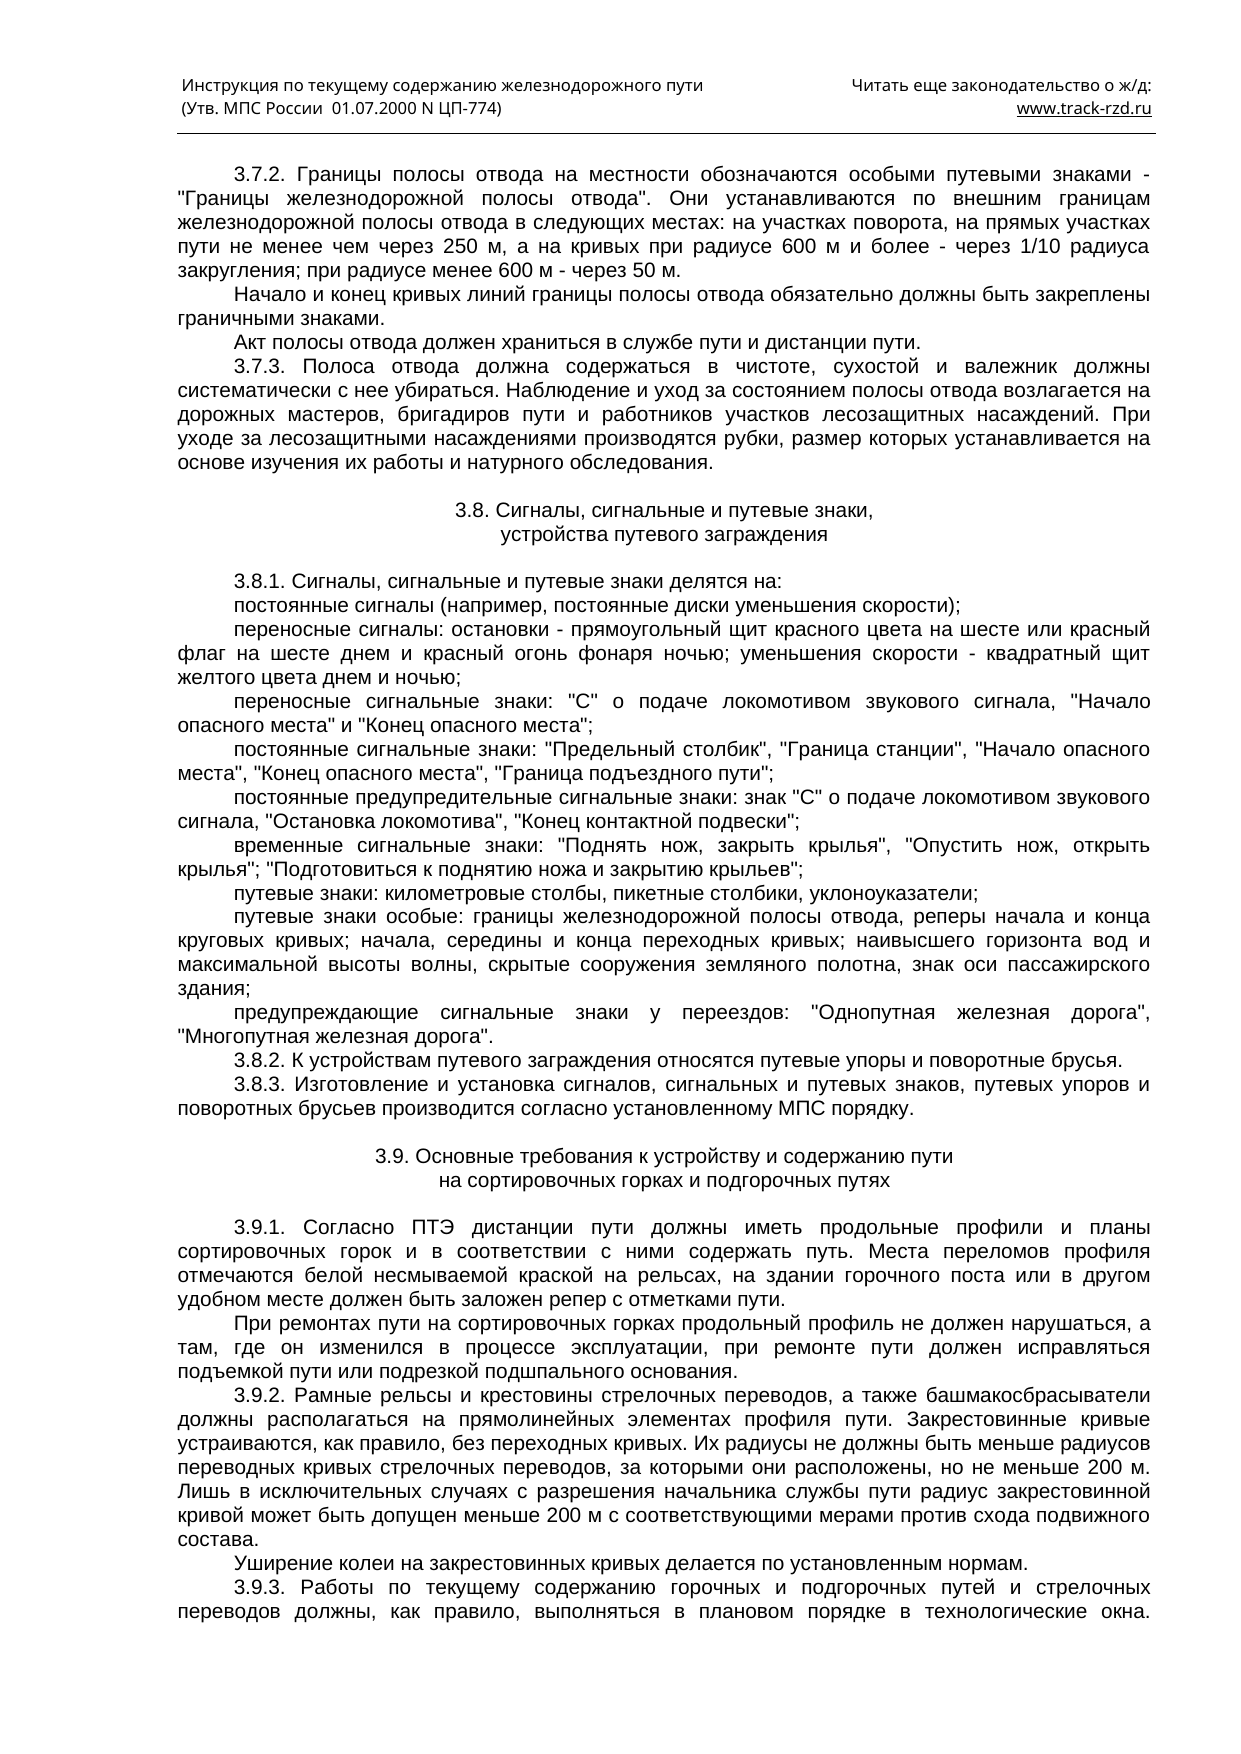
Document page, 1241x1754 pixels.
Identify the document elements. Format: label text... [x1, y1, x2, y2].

text путевые знаки: километровые столбы, пикетные столбики, уклоноуказатели; [177, 880, 1152, 904]
text 3.9.1. Согласно ПТЭ дистанции пути должны иметь продольные профили и планы сортировочных горок и в соответствии с ними содержать путь. Места переломов профиля отмечаются белой несмываемой краской на рельсах, на здании горочного поста или в другом удобном месте должен быть заложен репер с отметками пути. [177, 1215, 1152, 1311]
text 3.8.3. Изготовление и установка сигналов, сигнальных и путевых знаков, путевых упоров и поворотных брусьев производится согласно установленному МПС порядку. [177, 1072, 1152, 1120]
text путевые знаки особые: границы железнодорожной полосы отвода, реперы начала и конца круговых кривых; начала, середины и конца переходных кривых; наивысшего горизонта вод и максимальной высоты волны, скрытые сооружения земляного полотна, знак оси пассажирского здания; [177, 904, 1152, 1000]
text постоянные предупредительные сигнальные знаки: знак "С" о подаче локомотивом звукового сигнала, "Остановка локомотива", "Конец контактной подвески"; [177, 784, 1152, 832]
text переносные сигнальные знаки: "С" о подаче локомотивом звукового сигнала, "Начало опасного места" и "Конец опасного места"; [177, 689, 1152, 737]
text 3.8.2. К устройствам путевого заграждения относятся путевые упоры и поворотные брусья. [177, 1048, 1152, 1072]
text 3.9.2. Рамные рельсы и крестовины стрелочных переводов, а также башмакосбрасыватели должны располагаться на прямолинейных элементах профиля пути. Закрестовинные кривые устраиваются, как правило, без переходных кривых. Их радиусы не должны быть меньше радиусов переводных кривых стрелочных переводов, за которыми они расположены, но не меньше 200 м. Лишь в исключительных случаях с разрешения начальника службы пути радиус закрестовинной кривой может быть допущен меньше 200 м с соответствующими мерами против схода подвижного состава. [177, 1383, 1152, 1551]
text При ремонтах пути на сортировочных горках продольный профиль не должен нарушаться, а там, где он изменился в процессе эксплуатации, при ремонте пути должен исправляться подъемкой пути или подрезкой подшпального основания. [177, 1311, 1152, 1383]
text 3.7.3. Полоса отвода должна содержаться в чистоте, сухостой и валежник должны систематически с нее убираться. Наблюдение и уход за состоянием полосы отвода возлагается на дорожных мастеров, бригадиров пути и работников участков лесозащитных насаждений. При уходе за лесозащитными насаждениями производятся рубки, размер которых устанавливается на основе изучения их работы и натурного обследования. [177, 354, 1152, 474]
text постоянные сигнальные знаки: "Предельный столбик", "Граница станции", "Начало опасного места", "Конец опасного места", "Граница подъездного пути"; [177, 737, 1152, 784]
text 3.8.1. Сигналы, сигнальные и путевые знаки делятся на: [177, 569, 1152, 593]
text на сортировочных горках и подгорочных путях [177, 1168, 1152, 1192]
text переносные сигналы: остановки - прямоугольный щит красного цвета на шесте или красный флаг на шесте днем и красный огонь фонаря ночью; уменьшения скорости - квадратный щит желтого цвета днем и ночью; [177, 617, 1152, 689]
text постоянные сигналы (например, постоянные диски уменьшения скорости); [177, 593, 1152, 617]
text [177, 1574, 1152, 1622]
text Акт полосы отвода должен храниться в службе пути и дистанции пути. [177, 330, 1152, 354]
text предупреждающие сигнальные знаки у переездов: "Однопутная железная дорога", "Многопутная железная дорога". [177, 1000, 1152, 1048]
text 3.7.2. Границы полосы отвода на местности обозначаются особыми путевыми знаками - "Границы железнодорожной полосы отвода". Они устанавливаются по внешним границам железнодорожной полосы отвода в следующих местах: на участках поворота, на прямых участках пути не менее чем через 250 м, а на кривых при радиусе 600 м и более - через 1/10 радиуса закругления; при радиусе менее 600 м - через 50 м. [177, 162, 1152, 282]
text 3.9. Основные требования к устройству и содержанию пути [177, 1144, 1152, 1168]
text Начало и конец кривых линий границы полосы отвода обязательно должны быть закреплены граничными знаками. [177, 282, 1152, 330]
text Уширение колеи на закрестовинных кривых делается по установленным нормам. [177, 1551, 1152, 1574]
text устройства путевого заграждения [177, 521, 1152, 545]
text временные сигнальные знаки: "Поднять нож, закрыть крылья", "Опустить нож, открыть крылья"; "Подготовиться к поднятию ножа и закрытию крыльев"; [177, 832, 1152, 880]
text 3.8. Сигналы, сигнальные и путевые знаки, [177, 497, 1152, 521]
